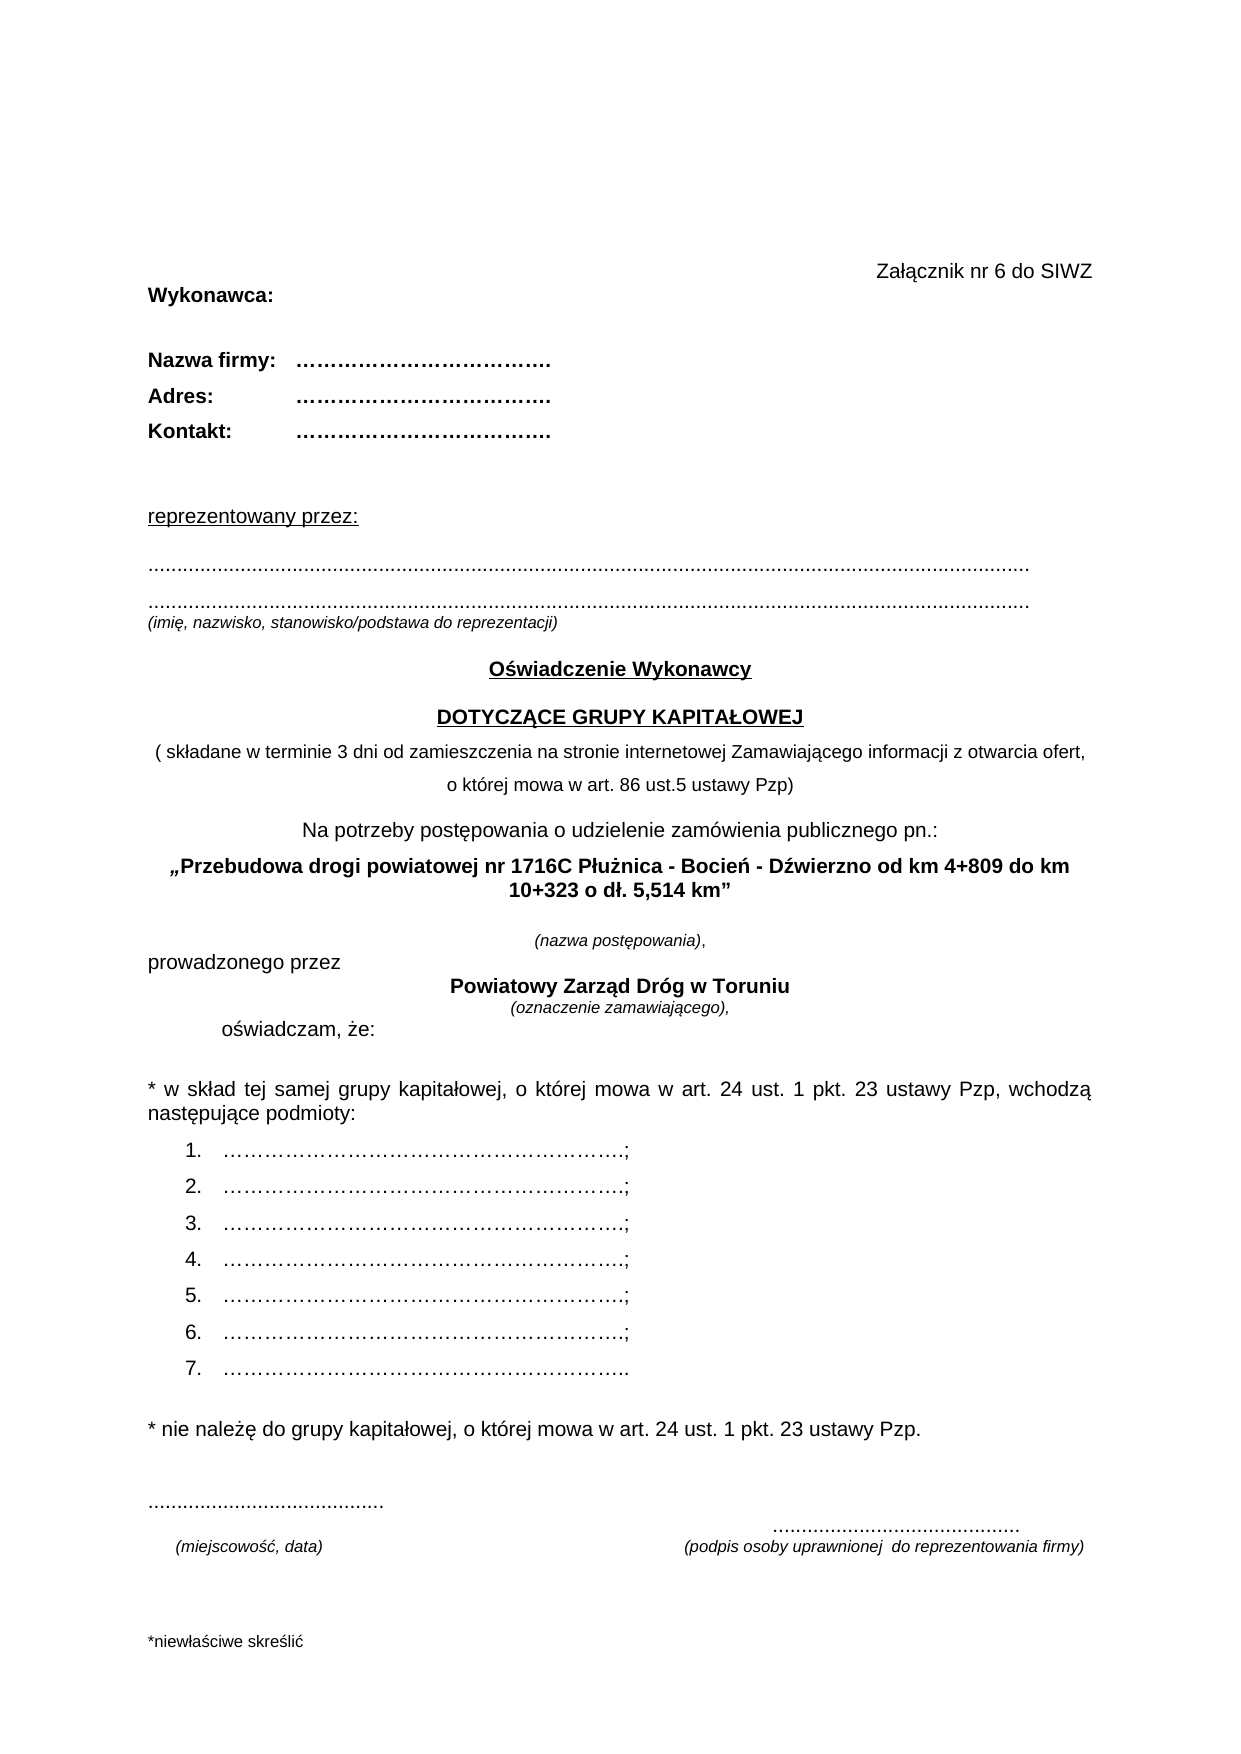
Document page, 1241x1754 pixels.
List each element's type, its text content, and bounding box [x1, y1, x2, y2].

text ......................................................................................................................................................... [148, 589, 1093, 613]
list ………………………………………………….; [185, 1320, 1093, 1344]
text Oświadczenie Wykonawcy [148, 657, 1093, 681]
list ………………………………………………….; [185, 1137, 1093, 1161]
text Powiatowy Zarząd Dróg w Toruniu [148, 974, 1093, 998]
list ………………………………………………….; [185, 1247, 1093, 1271]
text o której mowa w art. 86 ust.5 ustawy Pzp) [148, 773, 1093, 795]
text Wykonawca: [148, 283, 1093, 307]
list ………………………………………………….; [185, 1210, 1093, 1234]
list ………………………………………………….; [185, 1283, 1093, 1307]
text ......................................................................................................................................................... [148, 552, 1093, 576]
text oświadczam, że: [148, 1017, 1093, 1041]
text reprezentowany przez: [148, 504, 1093, 528]
text Kontakt: ………………………………. [148, 419, 1093, 443]
text (imię, nazwisko, stanowisko/podstawa do reprezentacji) [148, 613, 1085, 632]
text Na potrzeby postępowania o udzielenie zamówienia publicznego pn.: [148, 818, 1093, 842]
text (miejscowość, data) (podpis osoby uprawnionej do reprezentowania firmy) [148, 1536, 1093, 1556]
text * w skład tej samej grupy kapitałowej, o której mowa w art. 24 ust. 1 pkt. 23 ustawy Pzp, wchodzą następujące podmioty: [148, 1077, 1093, 1125]
text ( składane w terminie 3 dni od zamieszczenia na stronie internetowej Zamawiającego informacji z otwarcia ofert, [148, 741, 1093, 763]
list ………………………………………………….; [185, 1174, 1093, 1198]
text Adres: ………………………………. [148, 383, 1093, 407]
text „Przebudowa drogi powiatowej nr 1716C Płużnica - Bocień - Dźwierzno od km 4+809 do km 10+323 o dł. 5,514 km” [148, 854, 1093, 902]
text ......................................... ........................................... [148, 1488, 1093, 1536]
text DOTYCZĄCE GRUPY KAPITAŁOWEJ [148, 705, 1093, 729]
text (oznaczenie zamawiającego), [148, 998, 1093, 1017]
text prowadzonego przez [148, 950, 1093, 974]
text (nazwa postępowania), [148, 931, 1093, 950]
text * nie należę do grupy kapitałowej, o której mowa w art. 24 ust. 1 pkt. 23 ustawy Pzp. [148, 1417, 1093, 1441]
list ………………………………………………….. [185, 1356, 1093, 1380]
text Nazwa firmy: ………………………………. [148, 347, 1093, 371]
text Załącznik nr 6 do SIWZ [148, 259, 1093, 283]
